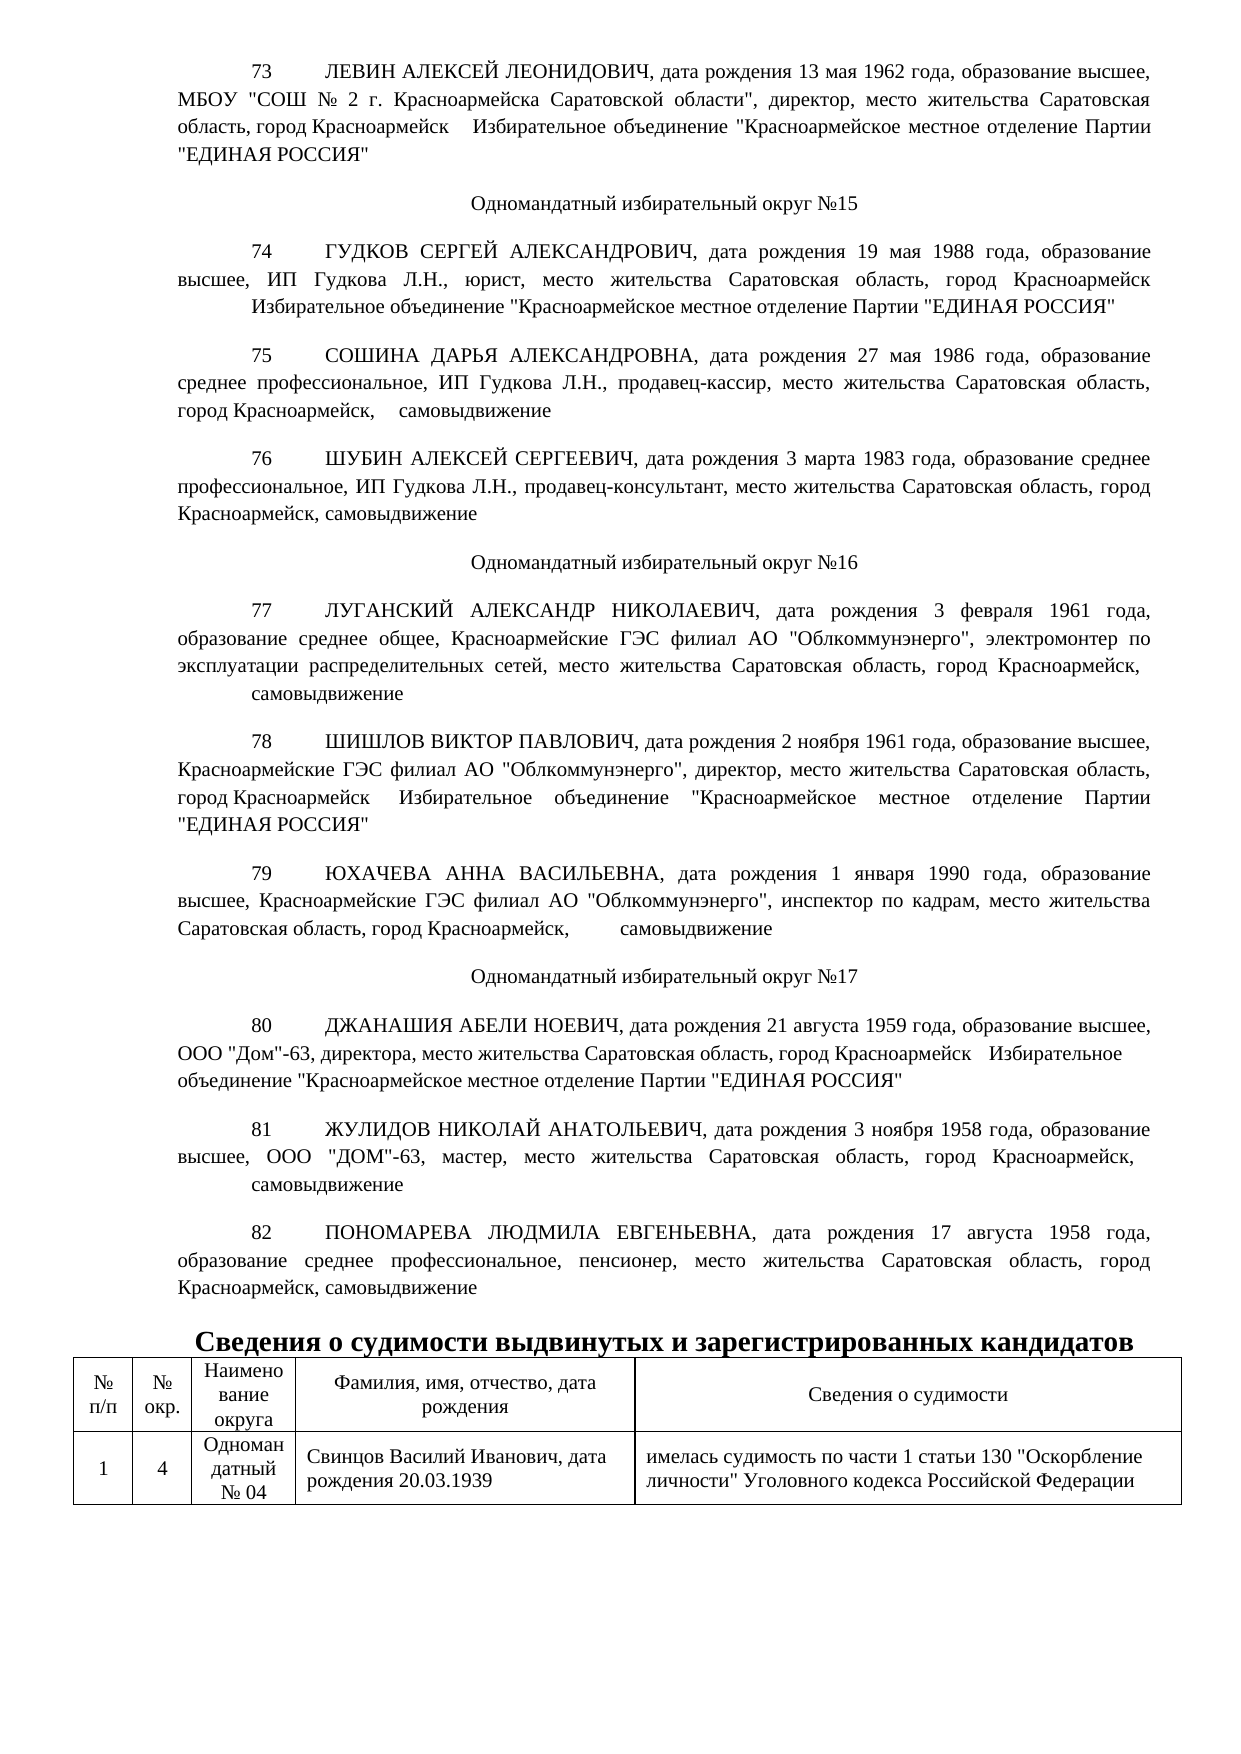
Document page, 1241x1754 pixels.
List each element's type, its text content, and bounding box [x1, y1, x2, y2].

text 75 СОШИНА ДАРЬЯ АЛЕКСАНДРОВНА, дата рождения 27 мая 1986 года, образование среднее профессиональное, ИП Гудкова Л.Н., продавец-кассир, место жительства Саратовская область, город Красноармейск, самовыдвижение [177, 342, 1152, 422]
table_cell Одномандатный № 04 [192, 1432, 295, 1504]
table_header № п/п [74, 1358, 132, 1431]
table_cell 4 [133, 1432, 191, 1504]
text Одномандатный избирательный округ №15 [177, 190, 1152, 214]
text 80 ДЖАНАШИЯ АБЕЛИ НОЕВИЧ, дата рождения 21 августа 1959 года, образование высшее, ООО "Дом"-63, директора, место жительства Саратовская область, город Красноармейск Избирательное объединение "Красноармейское местное отделение Партии "ЕДИНАЯ РОССИЯ" [177, 1013, 1152, 1092]
text 78 ШИШЛОВ ВИКТОР ПАВЛОВИЧ, дата рождения 2 ноября 1961 года, образование высшее, Красноармейские ГЭС филиал АО "Облкоммунэнерго", директор, место жительства Саратовская область, город Красноармейск Избирательное объединение "Красноармейское местное отделение Партии "ЕДИНАЯ РОССИЯ" [177, 729, 1152, 836]
table_cell Свинцов Василий Иванович, дата рождения 20.03.1939 [296, 1432, 634, 1504]
text 82 ПОНОМАРЕВА ЛЮДМИЛА ЕВГЕНЬЕВНА, дата рождения 17 августа 1958 года, образование среднее профессиональное, пенсионер, место жительства Саратовская область, город Красноармейск, самовыдвижение [177, 1220, 1152, 1299]
text 79 ЮХАЧЕВА АННА ВАСИЛЬЕВНА, дата рождения 1 января 1990 года, образование высшее, Красноармейские ГЭС филиал АО "Облкоммунэнерго", инспектор по кадрам, место жительства Саратовская область, город Красноармейск, самовыдвижение [177, 861, 1152, 940]
table_header Наименование округа [192, 1358, 295, 1431]
text 81 ЖУЛИДОВ НИКОЛАЙ АНАТОЛЬЕВИЧ, дата рождения 3 ноября 1958 года, образование высшее, ООО "ДОМ"-63, мастер, место жительства Саратовская область, город Красноармейск, самовыдвижение [177, 1116, 1152, 1196]
text 77 ЛУГАНСКИЙ АЛЕКСАНДР НИКОЛАЕВИЧ, дата рождения 3 февраля 1961 года, образование среднее общее, Красноармейские ГЭС филиал АО "Облкоммунэнерго", электромонтер по эксплуатации распределительных сетей, место жительства Саратовская область, город Красноармейск, самовыдвижение [177, 598, 1152, 705]
table_header Фамилия, имя, отчество, дата рождения [296, 1358, 634, 1431]
text 73 ЛЕВИН АЛЕКСЕЙ ЛЕОНИДОВИЧ, дата рождения 13 мая 1962 года, образование высшее, МБОУ "СОШ № 2 г. Красноармейска Саратовской области", директор, место жительства Саратовская область, город Красноармейск Избирательное объединение "Красноармейское местное отделение Партии "ЕДИНАЯ РОССИЯ" [177, 59, 1152, 166]
text Одномандатный избирательный округ №17 [177, 964, 1152, 988]
table_cell имелась судимость по части 1 статьи 130 "Оскорбление личности" Уголовного кодекса Российской Федерации [636, 1432, 1181, 1504]
table_cell 1 [74, 1432, 132, 1504]
text Сведения о судимости выдвинутых и зарегистрированных кандидатов [177, 1324, 1152, 1357]
table_header № окр. [133, 1358, 191, 1431]
text 76 ШУБИН АЛЕКСЕЙ СЕРГЕЕВИЧ, дата рождения 3 марта 1983 года, образование среднее профессиональное, ИП Гудкова Л.Н., продавец-консультант, место жительства Саратовская область, город Красноармейск, самовыдвижение [177, 446, 1152, 525]
text Одномандатный избирательный округ №16 [177, 550, 1152, 574]
text 74 ГУДКОВ СЕРГЕЙ АЛЕКСАНДРОВИЧ, дата рождения 19 мая 1988 года, образование высшее, ИП Гудкова Л.Н., юрист, место жительства Саратовская область, город Красноармейск Избирательное объединение "Красноармейское местное отделение Партии "ЕДИНАЯ РОССИЯ" [177, 239, 1152, 318]
table_header Сведения о судимости [636, 1358, 1181, 1431]
